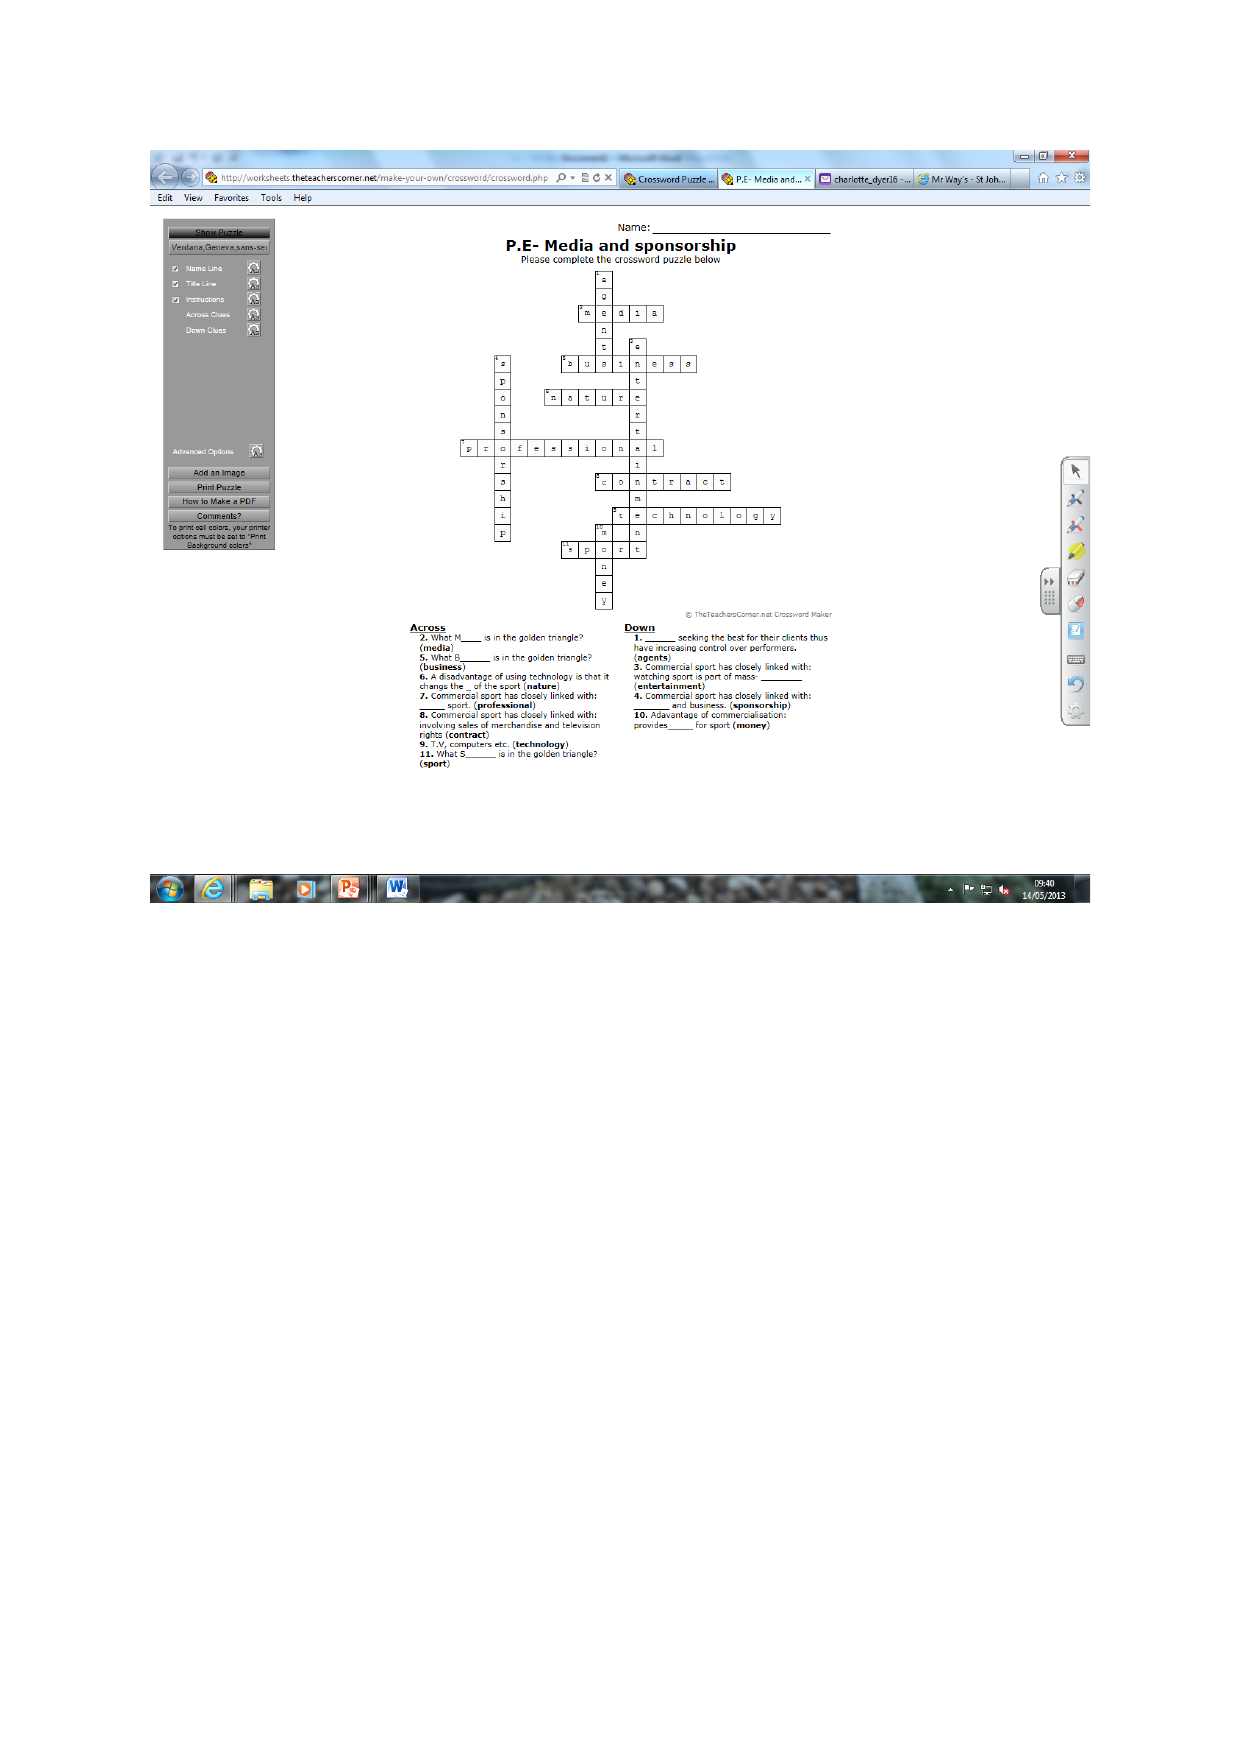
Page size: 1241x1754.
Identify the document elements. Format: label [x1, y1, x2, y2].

picture [150, 150, 1091, 903]
